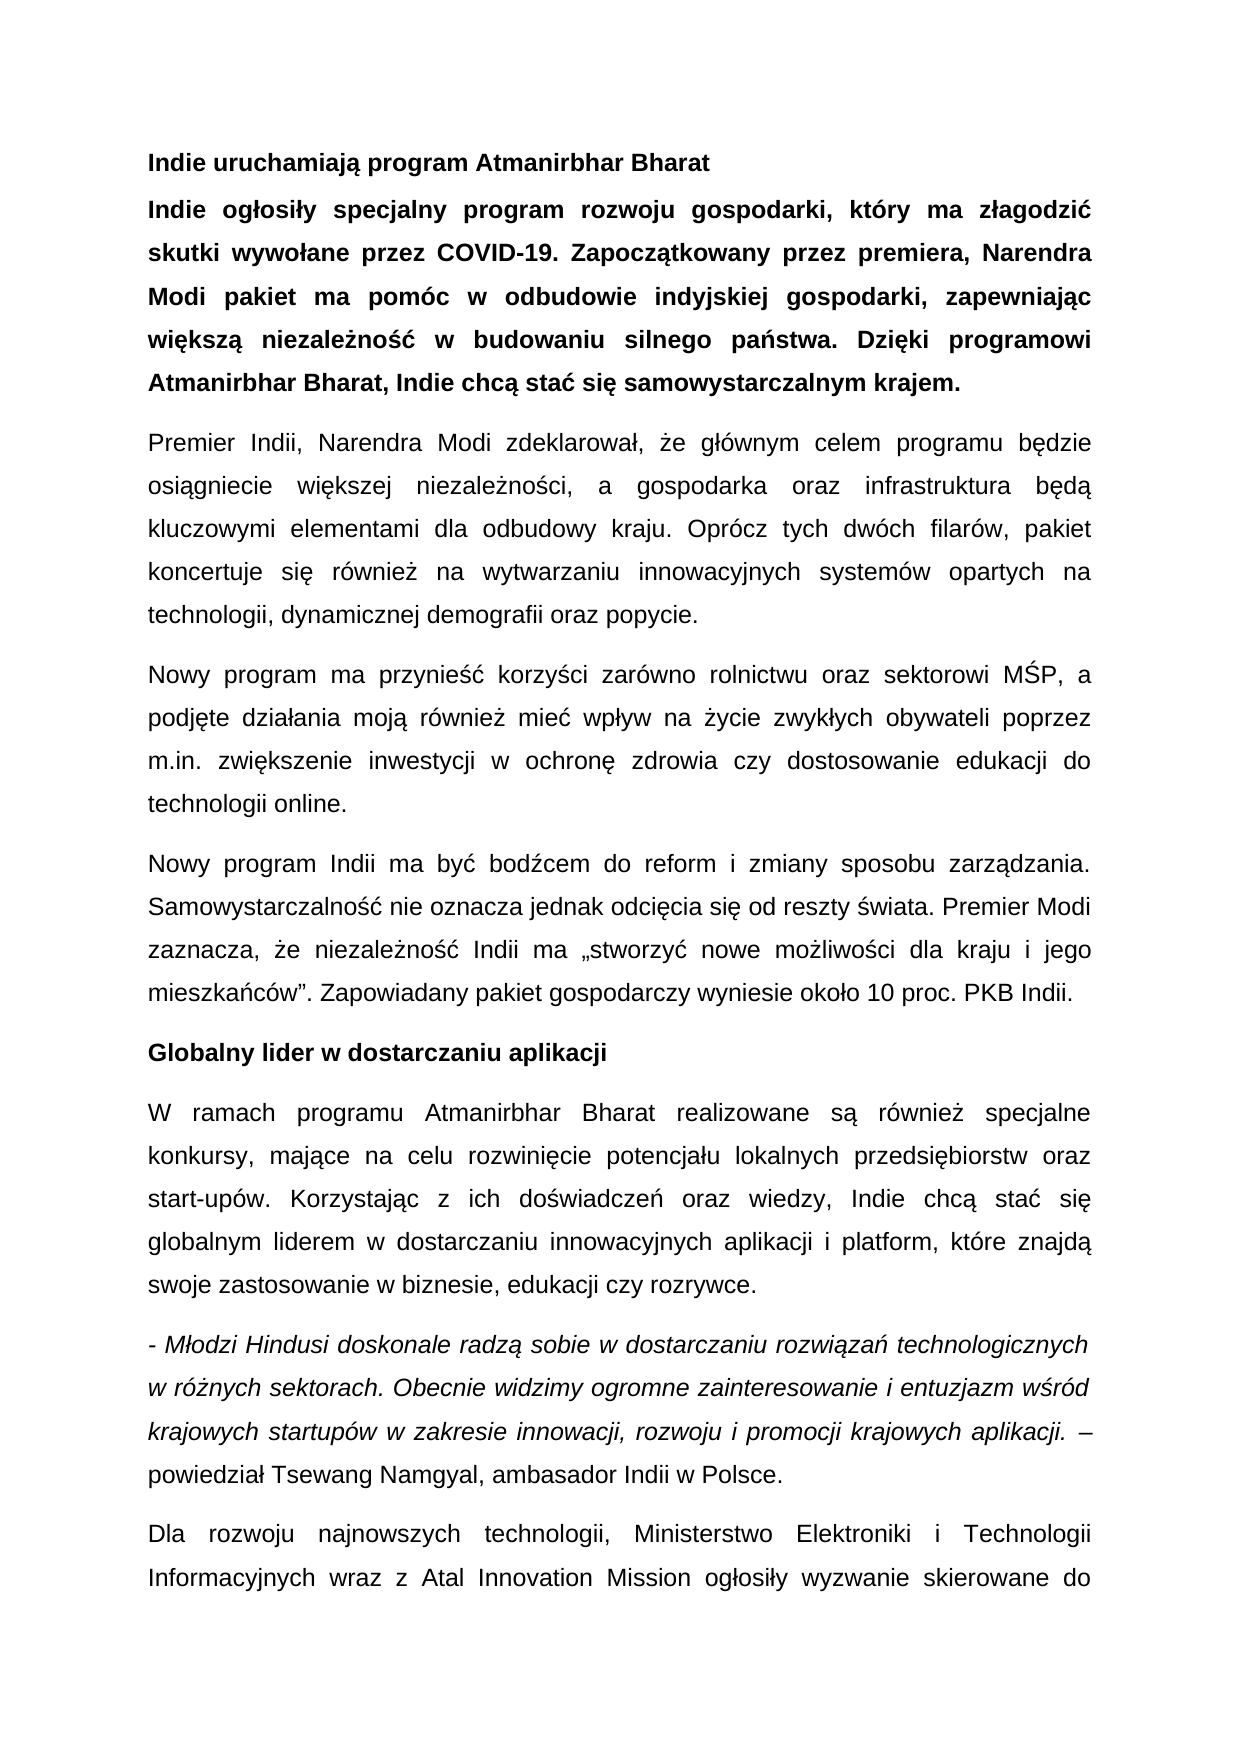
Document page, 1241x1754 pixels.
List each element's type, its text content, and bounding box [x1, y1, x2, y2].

text - Młodzi Hindusi doskonale radzą sobie w dostarczaniu rozwiązań technologicznych w różnych sektorach. Obecnie widzimy ogromne zainteresowanie i entuzjazm wśród krajowych startupów w zakresie innowacji, rozwoju i promocji krajowych aplikacji. – powiedział Tsewang Namgyal, ambasador Indii w Polsce. [148, 1330, 1093, 1488]
text Indie ogłosiły specjalny program rozwoju gospodarki, który ma złagodzić skutki wywołane przez COVID-19. Zapoczątkowany przez premiera, Narendra Modi pakiet ma pomóc w odbudowie indyjskiej gospodarki, zapewniając większą niezależność w budowaniu silnego państwa. Dzięki programowi Atmanirbhar Bharat, Indie chcą stać się samowystarczalnym krajem. [148, 195, 1093, 397]
text Nowy program ma przynieść korzyści zarówno rolnictwu oraz sektorowi MŚP, a podjęte działania moją również mieć wpływ na życie zwykłych obywateli poprzez m.in. zwiększenie inwestycji w ochronę zdrowia czy dostosowanie edukacji do technologii online. [148, 660, 1093, 818]
text W ramach programu Atmanirbhar Bharat realizowane są również specjalne konkursy, mające na celu rozwinięcie potencjału lokalnych przedsiębiorstw oraz start-upów. Korzystając z ich doświadczeń oraz wiedzy, Indie chcą stać się globalnym liderem w dostarczaniu innowacyjnych aplikacji i platform, które znajdą swoje zastosowanie w biznesie, edukacji czy rozrywce. [148, 1098, 1093, 1299]
text Indie uruchamiają program Atmanirbhar Bharat [148, 148, 1093, 176]
text Globalny lider w dostarczaniu aplikacji [148, 1038, 1093, 1067]
text Nowy program Indii ma być bodźcem do reform i zmiany sposobu zarządzania. Samowystarczalność nie oznacza jednak odcięcia się od reszty świata. Premier Modi zaznacza, że niezależność Indii ma „stworzyć nowe możliwości dla kraju i jego mieszkańców”. Zapowiadany pakiet gospodarczy wyniesie około 10 proc. PKB Indii. [148, 849, 1093, 1007]
text Premier Indii, Narendra Modi zdeklarował, że głównym celem programu będzie osiągniecie większej niezależności, a gospodarka oraz infrastruktura będą kluczowymi elementami dla odbudowy kraju. Oprócz tych dwóch filarów, pakiet koncertuje się również na wytwarzaniu innowacyjnych systemów opartych na technologii, dynamicznej demografii oraz popycie. [148, 428, 1093, 629]
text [148, 1519, 1093, 1591]
